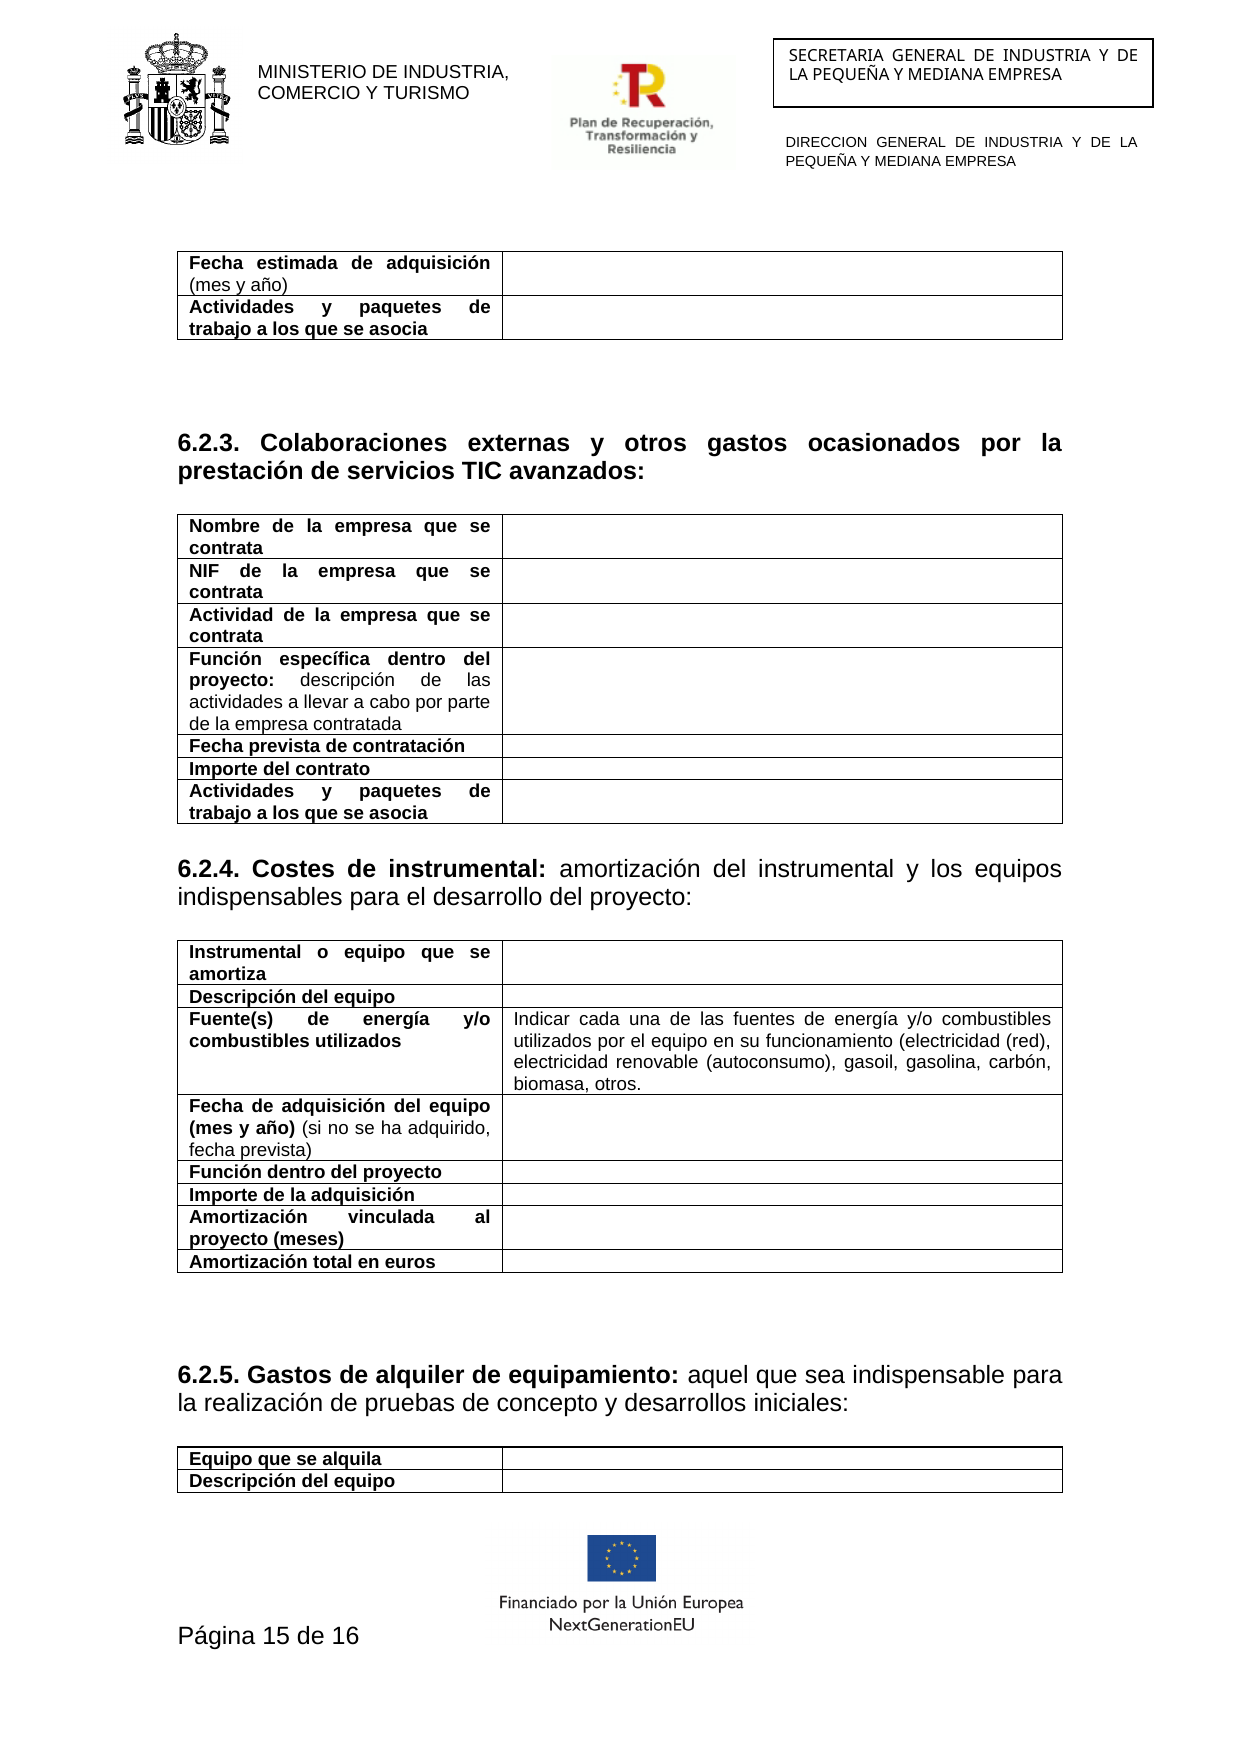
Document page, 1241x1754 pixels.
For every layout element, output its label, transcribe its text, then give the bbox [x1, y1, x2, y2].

table_cell [503, 1206, 1062, 1249]
table_cell Importe de la adquisición [178, 1184, 502, 1205]
table_cell Actividad de la empresa que se contrata [178, 604, 502, 647]
table_cell Actividades y paquetes de trabajo a los que se asocia [178, 780, 502, 823]
table_cell [503, 252, 1062, 295]
table_cell Descripción del equipo [178, 1470, 502, 1492]
table_cell [503, 1161, 1062, 1183]
table_cell [503, 735, 1062, 757]
table_header Nombre de la empresa que se contrata [178, 515, 502, 558]
picture [485, 1522, 756, 1645]
table_header [503, 515, 1062, 558]
table_cell [503, 1250, 1062, 1272]
table_cell Descripción del equipo [178, 985, 502, 1007]
table_cell [503, 985, 1062, 1007]
table_cell Fuente(s) de energía y/o combustibles utilizados [178, 1008, 502, 1094]
table_cell [503, 559, 1062, 602]
picture [106, 26, 243, 164]
picture [551, 55, 737, 170]
text 6.2.4. Costes de instrumental: amortización del instrumental y los equipos indispensables para el desarrollo del proyecto: [177, 853, 1063, 911]
table_cell [503, 780, 1062, 823]
text 6.2.3. Colaboraciones externas y otros gastos ocasionados por la prestación de servicios TIC avanzados: [177, 427, 1063, 485]
table_cell Amortización vinculada al proyecto (meses) [178, 1206, 502, 1249]
table_header Instrumental o equipo que se amortiza [178, 941, 502, 984]
table_cell [503, 1470, 1062, 1492]
table_cell NIF de la empresa que se contrata [178, 559, 502, 602]
text 6.2.5. Gastos de alquiler de equipamiento: aquel que sea indispensable para la realización de pruebas de concepto y desarrollos iniciales: [177, 1360, 1063, 1417]
table_cell Fecha prevista de contratación [178, 735, 502, 757]
table_cell Función dentro del proyecto [178, 1161, 502, 1183]
table_cell [503, 296, 1062, 339]
table_header [503, 941, 1062, 984]
table_cell [503, 648, 1062, 734]
table_cell [503, 758, 1062, 779]
table_cell [503, 604, 1062, 647]
table_cell [503, 1095, 1062, 1160]
table_cell Indicar cada una de las fuentes de energía y/o combustibles utilizados por el equipo en su funcionamiento (electricidad (red), electricidad renovable (autoconsumo), gasoil, gasolina, carbón, biomasa, otros. [503, 1008, 1062, 1094]
table_header [503, 1448, 1062, 1469]
table_cell Importe del contrato [178, 758, 502, 779]
table_cell Fecha estimada de adquisición (mes y año) [178, 252, 502, 295]
table_cell Amortización total en euros [178, 1250, 502, 1272]
table_cell Fecha de adquisición del equipo (mes y año) (si no se ha adquirido, fecha prevista) [178, 1095, 502, 1160]
table_header Equipo que se alquila [178, 1448, 502, 1469]
table_cell Actividades y paquetes de trabajo a los que se asocia [178, 296, 502, 339]
table_cell [503, 1184, 1062, 1205]
table_cell Función específica dentro del proyecto: descripción de las actividades a llevar a cabo por parte de la empresa contratada [178, 648, 502, 734]
